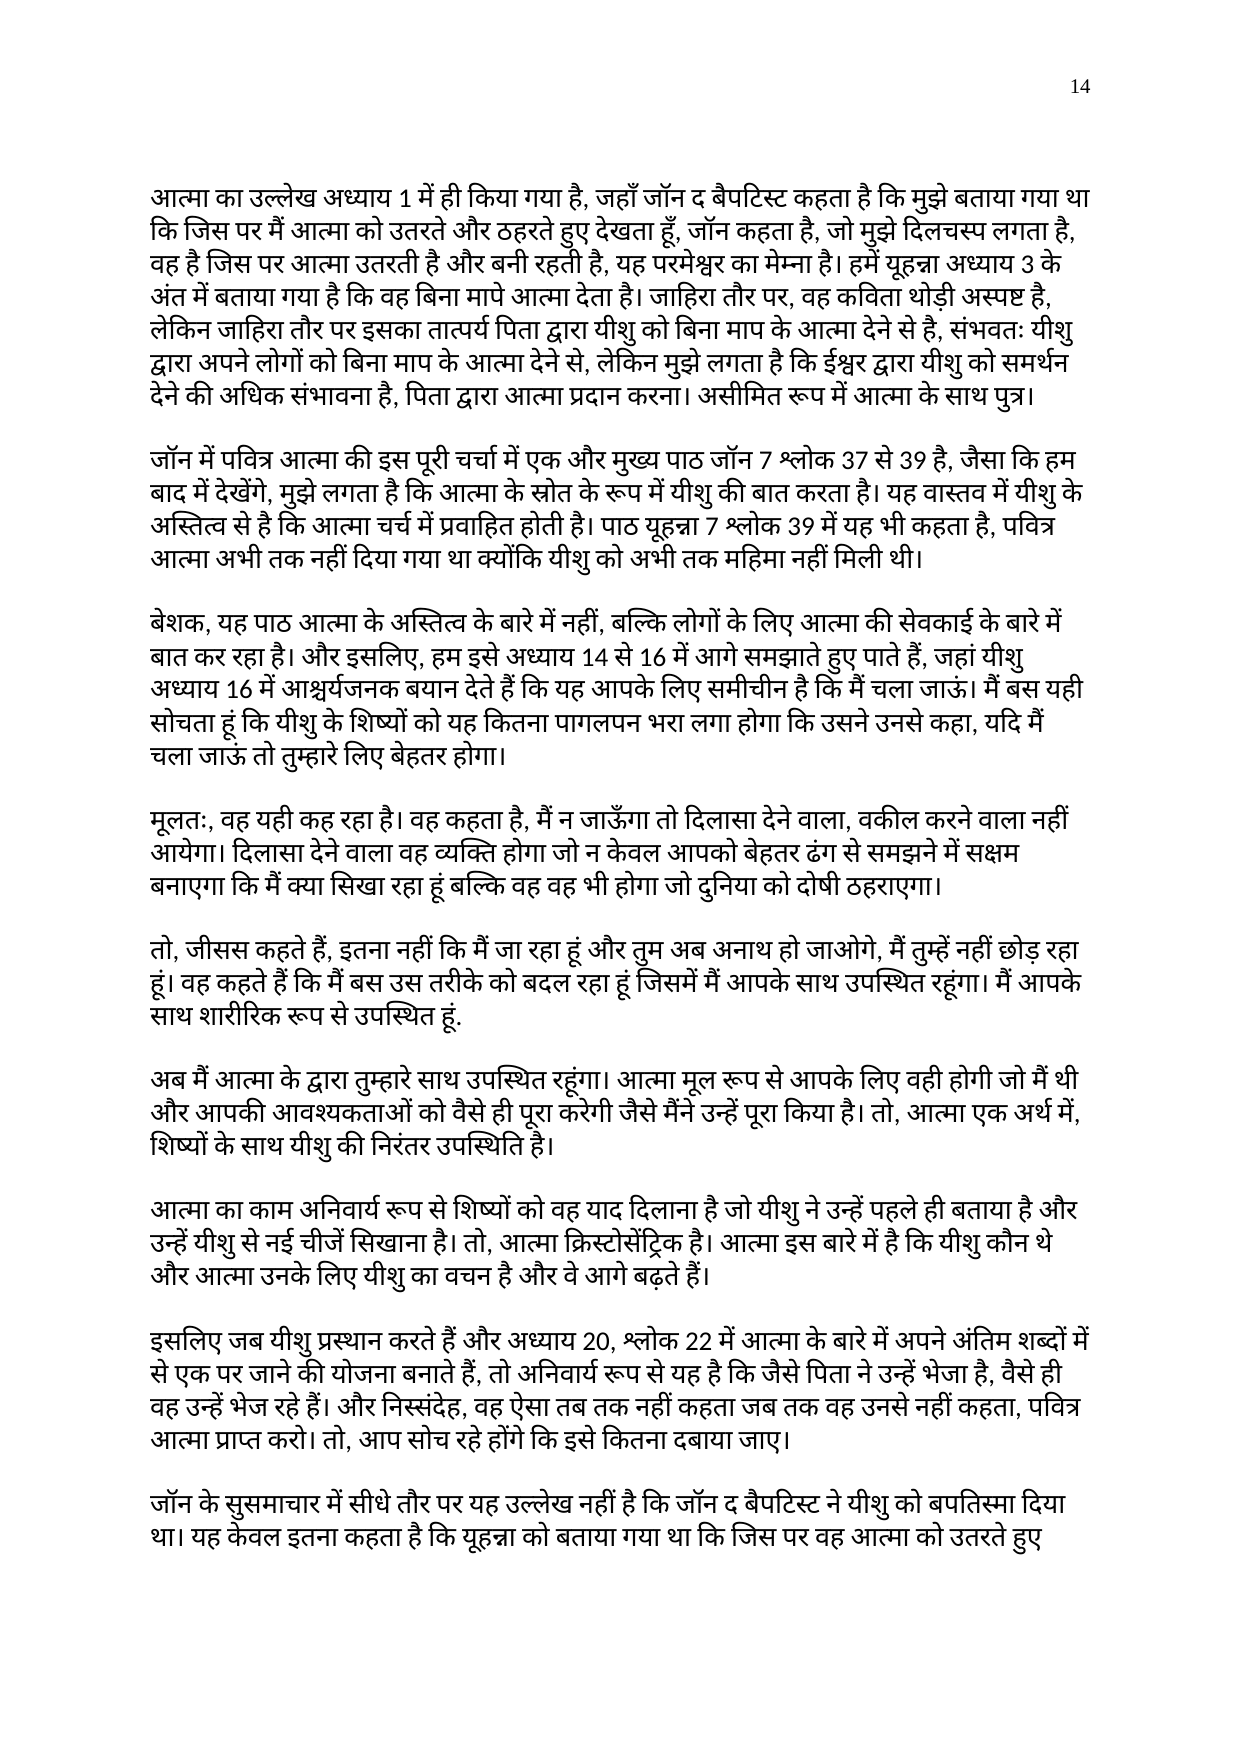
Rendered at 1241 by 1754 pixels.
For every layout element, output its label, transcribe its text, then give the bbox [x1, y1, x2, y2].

text मूलतः, वह यही कह रहा है। वह कहता है, मैं न जाऊँगा तो दिलासा देने वाला, वकील करने वाला नहीं आयेगा। दिलासा देने वाला वह व्यक्ति होगा जो न केवल आपको बेहतर ढंग से समझने में सक्षम बनाएगा कि मैं क्या सिखा रहा हूं बल्कि वह वह भी होगा जो दुनिया को दोषी ठहराएगा। [150, 803, 1090, 902]
text आत्मा का काम अनिवार्य रूप से शिष्यों को वह याद दिलाना है जो यीशु ने उन्हें पहले ही बताया है और उन्हें यीशु से नई चीजें सिखाना है। तो, आत्मा क्रिस्टोसेंट्रिक है। आत्मा इस बारे में है कि यीशु कौन थे और आत्मा उनके लिए यीशु का वचन है और वे आगे बढ़ते हैं। [150, 1193, 1090, 1293]
text बेशक, यह पाठ आत्मा के अस्तित्व के बारे में नहीं, बल्कि लोगों के लिए आत्मा की सेवकाई के बारे में बात कर रहा है। और इसलिए, हम इसे अध्याय 14 से 16 में आगे समझाते हुए पाते हैं, जहां यीशु अध्याय 16 में आश्चर्यजनक बयान देते हैं कि यह आपके लिए समीचीन है कि मैं चला जाऊं। मैं बस यही सोचता हूं कि यीशु के शिष्यों को यह कितना पागलपन भरा लगा होगा कि उसने उनसे कहा, यदि मैं चला जाऊं तो तुम्हारे लिए बेहतर होगा। [150, 607, 1090, 772]
text जॉन में पवित्र आत्मा की इस पूरी चर्चा में एक और मुख्य पाठ जॉन 7 श्लोक 37 से 39 है, जैसा कि हम बाद में देखेंगे, मुझे लगता है कि आत्मा के स्रोत के रूप में यीशु की बात करता है। यह वास्तव में यीशु के अस्तित्व से है कि आत्मा चर्च में प्रवाहित होती है। पाठ यूहन्ना 7 श्लोक 39 में यह भी कहता है, पवित्र आत्मा अभी तक नहीं दिया गया था क्योंकि यीशु को अभी तक महिमा नहीं मिली थी। [150, 443, 1090, 576]
text अब मैं आत्मा के द्वारा तुम्हारे साथ उपस्थित रहूंगा। आत्मा मूल रूप से आपके लिए वही होगी जो मैं थी और आपकी आवश्यकताओं को वैसे ही पूरा करेगी जैसे मैंने उन्हें पूरा किया है। तो, आत्मा एक अर्थ में, शिष्यों के साथ यीशु की निरंतर उपस्थिति है। [150, 1063, 1090, 1162]
text इसलिए जब यीशु प्रस्थान करते हैं और अध्याय 20, श्लोक 22 में आत्मा के बारे में अपने अंतिम शब्दों में से एक पर जाने की योजना बनाते हैं, तो अनिवार्य रूप से यह है कि जैसे पिता ने उन्हें भेजा है, वैसे ही वह उन्हें भेज रहे हैं। और निस्संदेह, वह ऐसा तब तक नहीं कहता जब तक वह उनसे नहीं कहता, पवित्र आत्मा प्राप्त करो। तो, आप सोच रहे होंगे कि इसे कितना दबाया जाए। [150, 1324, 1090, 1456]
text तो, जीसस कहते हैं, इतना नहीं कि मैं जा रहा हूं और तुम अब अनाथ हो जाओगे, मैं तुम्हें नहीं छोड़ रहा हूं। वह कहते हैं कि मैं बस उस तरीके को बदल रहा हूं जिसमें मैं आपके साथ उपस्थित रहूंगा। मैं आपके साथ शारीरिक रूप से उपस्थित हूं. [150, 933, 1090, 1032]
text आत्मा का उल्लेख अध्याय 1 में ही किया गया है, जहाँ जॉन द बैपटिस्ट कहता है कि मुझे बताया गया था कि जिस पर मैं आत्मा को उतरते और ठहरते हुए देखता हूँ, जॉन कहता है, जो मुझे दिलचस्प लगता है, वह है जिस पर आत्मा उतरती है और बनी रहती है, यह परमेश्वर का मेम्ना है। हमें यूहन्ना अध्याय 3 के अंत में बताया गया है कि वह बिना मापे आत्मा देता है। जाहिरा तौर पर, वह कविता थोड़ी अस्पष्ट है, लेकिन जाहिरा तौर पर इसका तात्पर्य पिता द्वारा यीशु को बिना माप के आत्मा देने से है, संभवतः यीशु द्वारा अपने लोगों को बिना माप के आत्मा देने से, लेकिन मुझे लगता है कि ईश्वर द्वारा यीशु को समर्थन देने की अधिक संभावना है, पिता द्वारा आत्मा प्रदान करना। असीमित रूप में आत्मा के साथ पुत्र। [150, 181, 1090, 412]
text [150, 1487, 1090, 1553]
